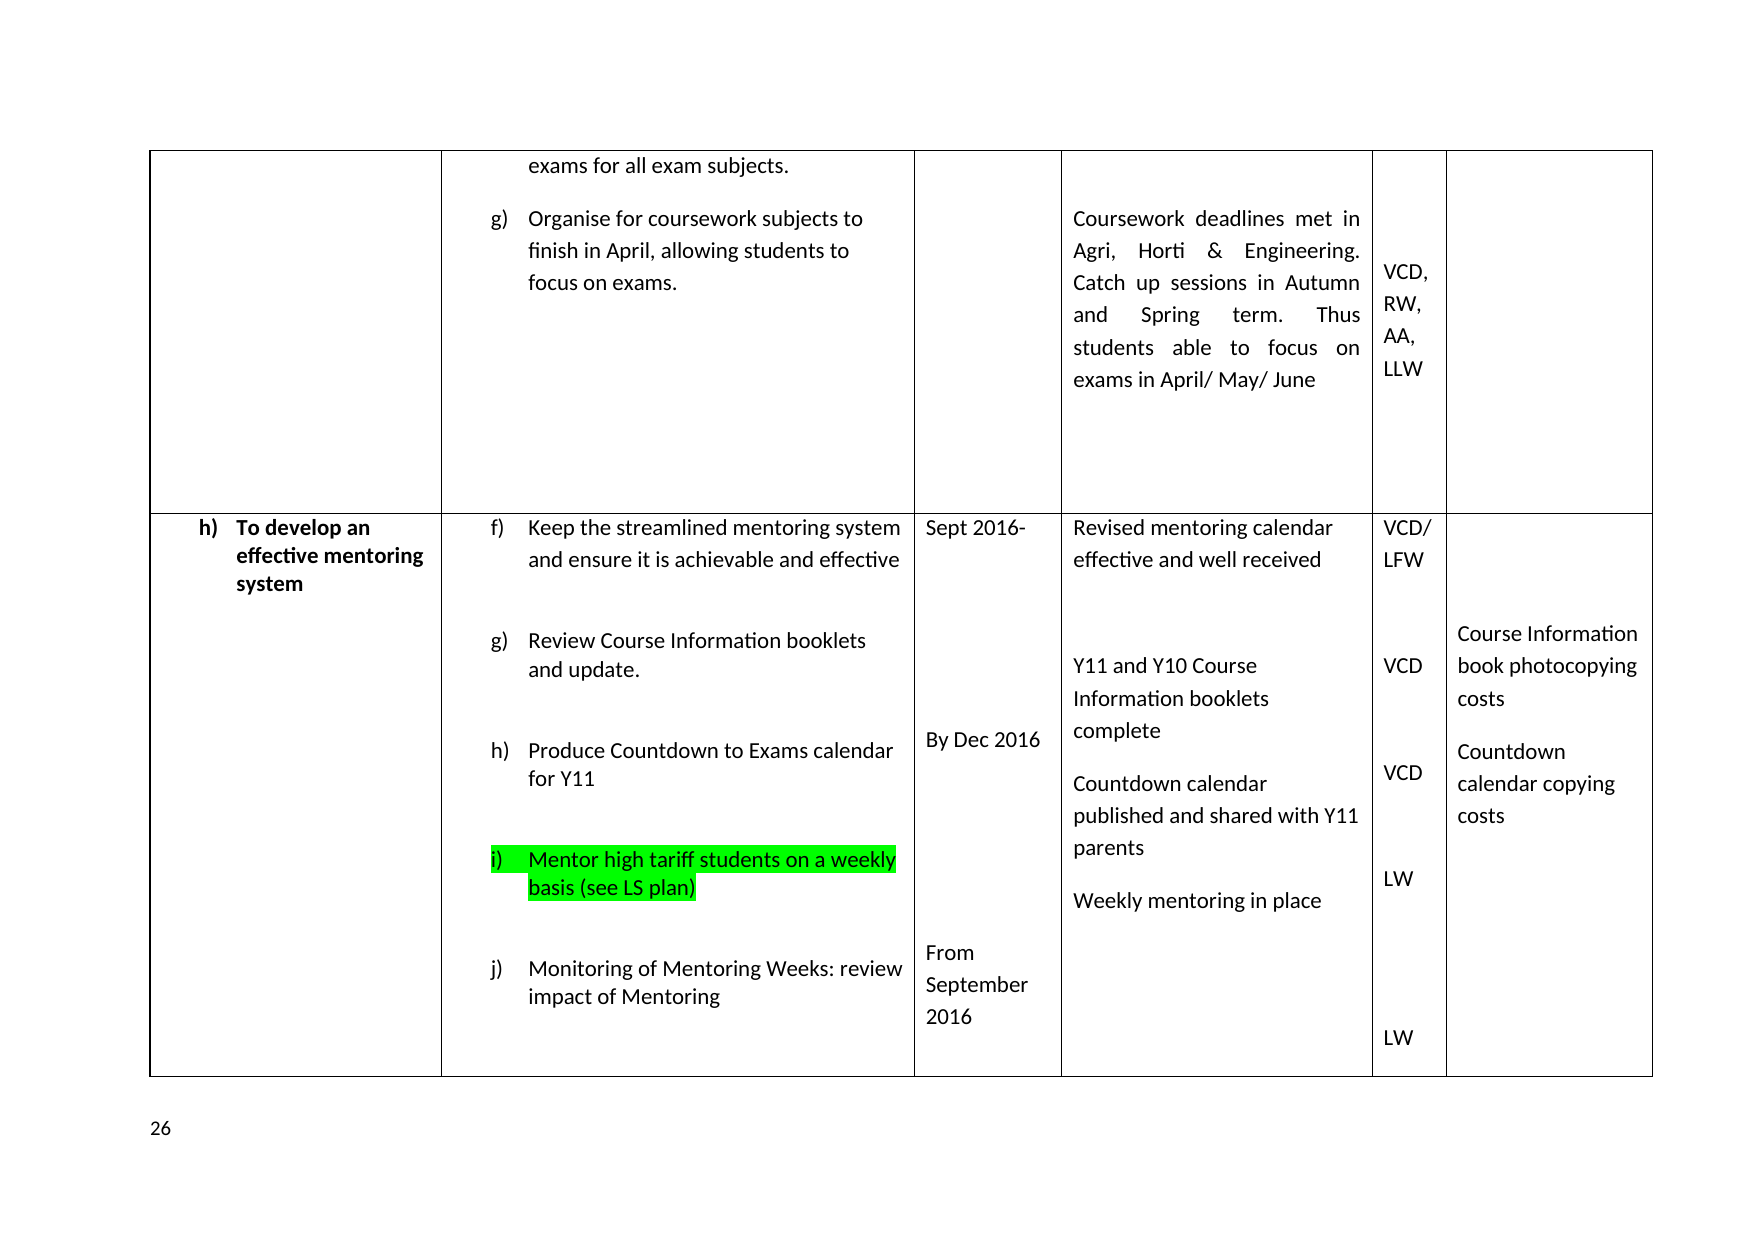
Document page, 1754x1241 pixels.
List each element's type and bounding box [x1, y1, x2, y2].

table_cell [1062, 514, 1372, 1076]
table_cell [151, 514, 441, 1076]
table_cell [151, 151, 441, 512]
table_cell [442, 514, 914, 1076]
table_cell [442, 151, 914, 512]
table_cell [1447, 514, 1652, 1076]
table_cell [915, 151, 1061, 512]
table_cell [1373, 151, 1446, 512]
table_cell [915, 514, 1061, 1076]
table_cell [1447, 151, 1652, 512]
table_cell [1373, 514, 1446, 1076]
table_cell [1062, 151, 1372, 512]
